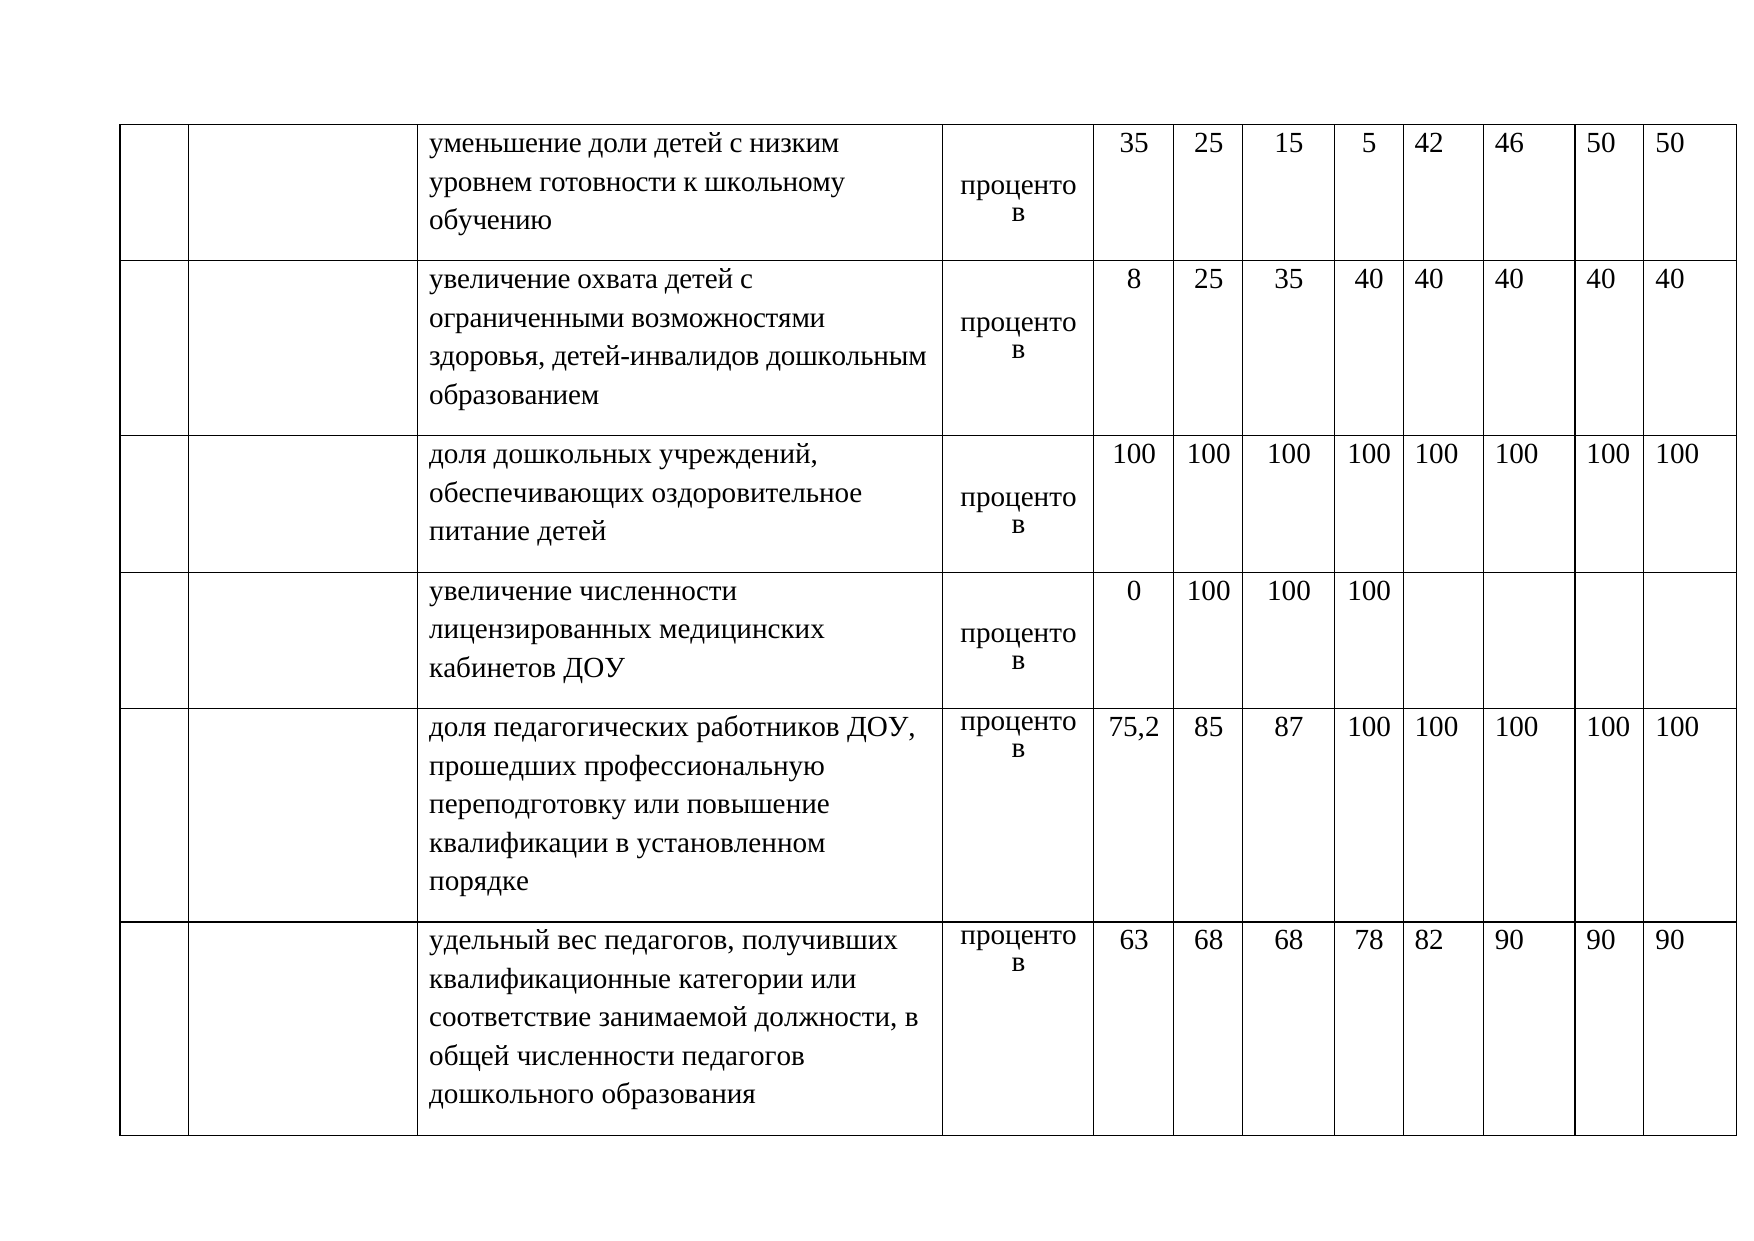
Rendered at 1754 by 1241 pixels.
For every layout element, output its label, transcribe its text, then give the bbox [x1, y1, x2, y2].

table_cell 40 [1484, 261, 1574, 435]
table_cell [121, 261, 188, 435]
table_cell 100 [1576, 709, 1643, 921]
table_cell [1644, 573, 1736, 708]
table_cell 100 [1335, 573, 1403, 708]
table_cell 40 [1404, 261, 1483, 435]
table_cell 90 [1484, 923, 1574, 1135]
table_cell 85 [1174, 709, 1242, 921]
table_cell 100 [1335, 436, 1403, 572]
table_cell 35 [1094, 125, 1173, 260]
table_cell 100 [1174, 436, 1242, 572]
table_cell [189, 923, 417, 1135]
table_cell 50 [1644, 125, 1736, 260]
table_cell 40 [1644, 261, 1736, 435]
table_cell доля педагогических работников ДОУ, прошедших профессиональную переподготовку или повышение квалификации в установленном порядке [418, 709, 942, 921]
table_cell 46 [1484, 125, 1574, 260]
table_cell [1576, 573, 1643, 708]
table_cell 100 [1644, 436, 1736, 572]
table_cell 63 [1094, 923, 1173, 1135]
table_cell процентов [943, 261, 1093, 435]
table_cell процентов [943, 573, 1093, 708]
table_cell [1404, 573, 1483, 708]
table_cell 78 [1335, 923, 1403, 1135]
table_cell 25 [1174, 125, 1242, 260]
table_cell удельный вес педагогов, получивших квалификационные категории или соответствие занимаемой должности, в общей численности педагогов дошкольного образования [418, 923, 942, 1135]
table_cell процентов [943, 125, 1093, 260]
table_cell 25 [1174, 261, 1242, 435]
table_cell [121, 573, 188, 708]
table_cell увеличение численности лицензированных медицинских кабинетов ДОУ [418, 573, 942, 708]
table_cell 100 [1174, 573, 1242, 708]
table_cell 90 [1644, 923, 1736, 1135]
table_cell 100 [1404, 709, 1483, 921]
table_cell 100 [1094, 436, 1173, 572]
table_cell [189, 261, 417, 435]
table_cell уменьшение доли детей с низким уровнем готовности к школьному обучению [418, 125, 942, 260]
table_cell [189, 125, 417, 260]
table_cell доля дошкольных учреждений, обеспечивающих оздоровительное питание детей [418, 436, 942, 572]
table_cell 75,2 [1094, 709, 1173, 921]
table_cell [189, 709, 417, 921]
table_cell 82 [1404, 923, 1483, 1135]
table_cell 100 [1243, 573, 1334, 708]
table_cell [1484, 573, 1574, 708]
table_cell [121, 709, 188, 921]
table_cell 68 [1174, 923, 1242, 1135]
table_cell 68 [1243, 923, 1334, 1135]
table_cell 50 [1576, 125, 1643, 260]
table_cell 100 [1484, 436, 1574, 572]
table_cell 100 [1576, 436, 1643, 572]
table_cell 100 [1644, 709, 1736, 921]
table_cell процентов [943, 923, 1093, 1135]
table_cell 8 [1094, 261, 1173, 435]
table_cell 42 [1404, 125, 1483, 260]
table_cell 100 [1404, 436, 1483, 572]
table_cell 5 [1335, 125, 1403, 260]
table_cell увеличение охвата детей с ограниченными возможностями здоровья, детей-инвалидов дошкольным образованием [418, 261, 942, 435]
table_cell 15 [1243, 125, 1334, 260]
table_cell 100 [1484, 709, 1574, 921]
table_cell 40 [1335, 261, 1403, 435]
table_cell 100 [1243, 436, 1334, 572]
table_cell процентов [943, 436, 1093, 572]
table_cell 100 [1335, 709, 1403, 921]
table_cell [189, 573, 417, 708]
table_cell 90 [1576, 923, 1643, 1135]
table_cell [121, 923, 188, 1135]
table_cell 40 [1576, 261, 1643, 435]
table_cell [189, 436, 417, 572]
table_cell [121, 436, 188, 572]
table_cell 0 [1094, 573, 1173, 708]
table_cell [121, 125, 188, 260]
table_cell процентов [943, 709, 1093, 921]
table_cell 87 [1243, 709, 1334, 921]
table_cell 35 [1243, 261, 1334, 435]
